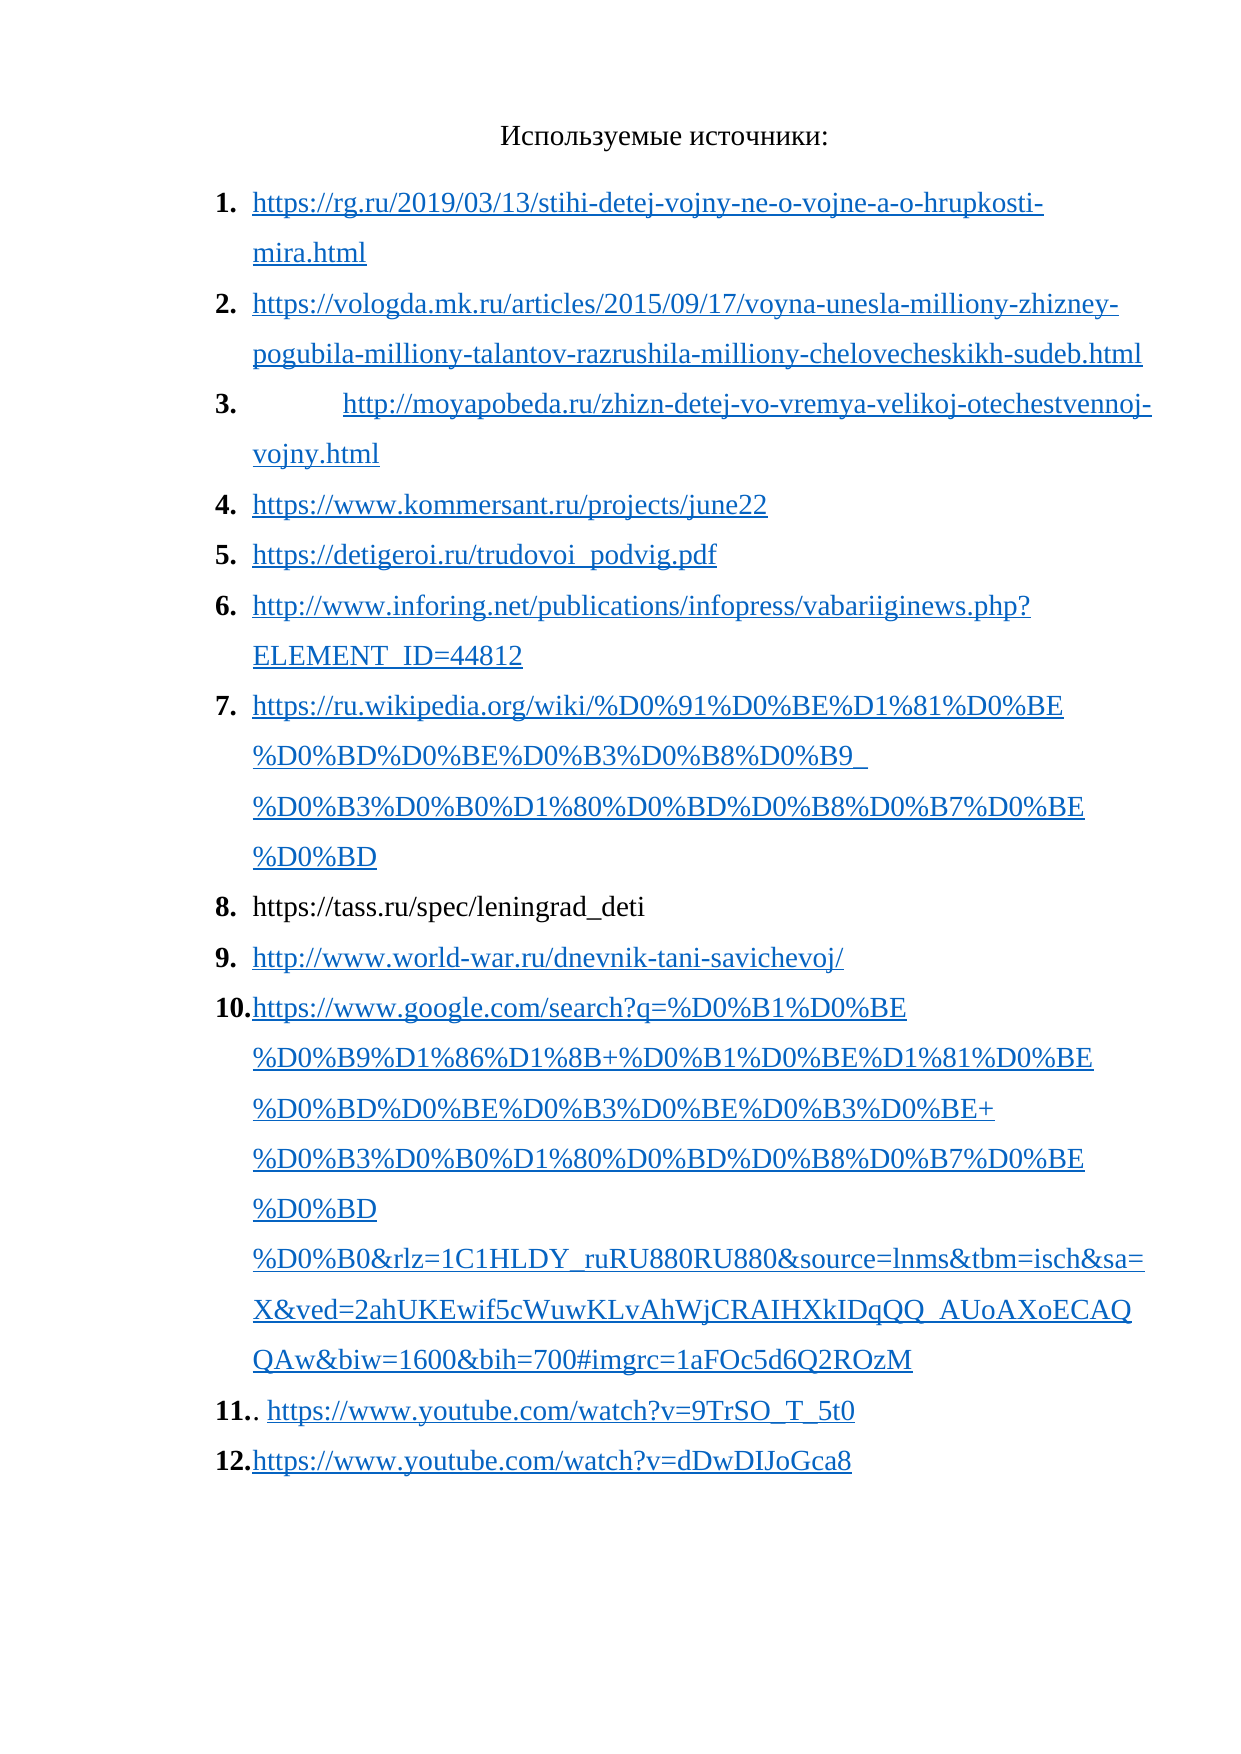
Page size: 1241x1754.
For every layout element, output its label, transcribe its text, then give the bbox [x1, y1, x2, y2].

list http://moyapobeda.ru/zhizn-detej-vo-vremya-velikoj-otechestvennoj-vojny.html [215, 386, 1152, 470]
list https://vologda.mk.ru/articles/2015/09/17/voyna-unesla-milliony-zhizney-pogubila-milliony-talantov-razrushila-milliony-chelovecheskikh-sudeb.html [215, 286, 1152, 369]
list https://ru.wikipedia.org/wiki/%D0%91%D0%BE%D1%81%D0%BE%D0%BD%D0%BE%D0%B3%D0%B8%D0%B9_%D0%B3%D0%B0%D1%80%D0%BD%D0%B8%D0%B7%D0%BE%D0%BD [215, 688, 1152, 873]
list http://www.inforing.net/publications/infopress/vabariiginews.php?ELEMENT_ID=44812 [215, 588, 1152, 671]
list https://tass.ru/spec/leningrad_deti [215, 889, 1152, 923]
list https://www.kommersant.ru/projects/june22 [215, 487, 1152, 521]
list . https://www.youtube.com/watch?v=9TrSO_T_5t0 [215, 1393, 1152, 1426]
list https://www.google.com/search?q=%D0%B1%D0%BE%D0%B9%D1%86%D1%8B+%D0%B1%D0%BE%D1%81%D0%BE%D0%BD%D0%BE%D0%B3%D0%BE%D0%B3%D0%BE+%D0%B3%D0%B0%D1%80%D0%BD%D0%B8%D0%B7%D0%BE%D0%BD%D0%B0&rlz=1C1HLDY_ruRU880RU880&source=lnms&tbm=isch&sa=X&ved=2ahUKEwif5cWuwKLvAhWjCRAIHXkIDqQQ_AUoAXoECAQQAw&biw=1600&bih=700#imgrc=1aFOc5d6Q2ROzM [215, 990, 1152, 1376]
list http://www.world-war.ru/dnevnik-tani-savichevoj/ [215, 940, 1152, 973]
list https://www.youtube.com/watch?v=dDwDIJoGca8 [215, 1443, 1152, 1476]
list https://detigeroi.ru/trudovoi_podvig.pdf [215, 537, 1152, 571]
list https://rg.ru/2019/03/13/stihi-detej-vojny-ne-o-vojne-a-o-hrupkosti-mira.html [215, 185, 1152, 269]
text Используемые источники: [177, 118, 1152, 152]
